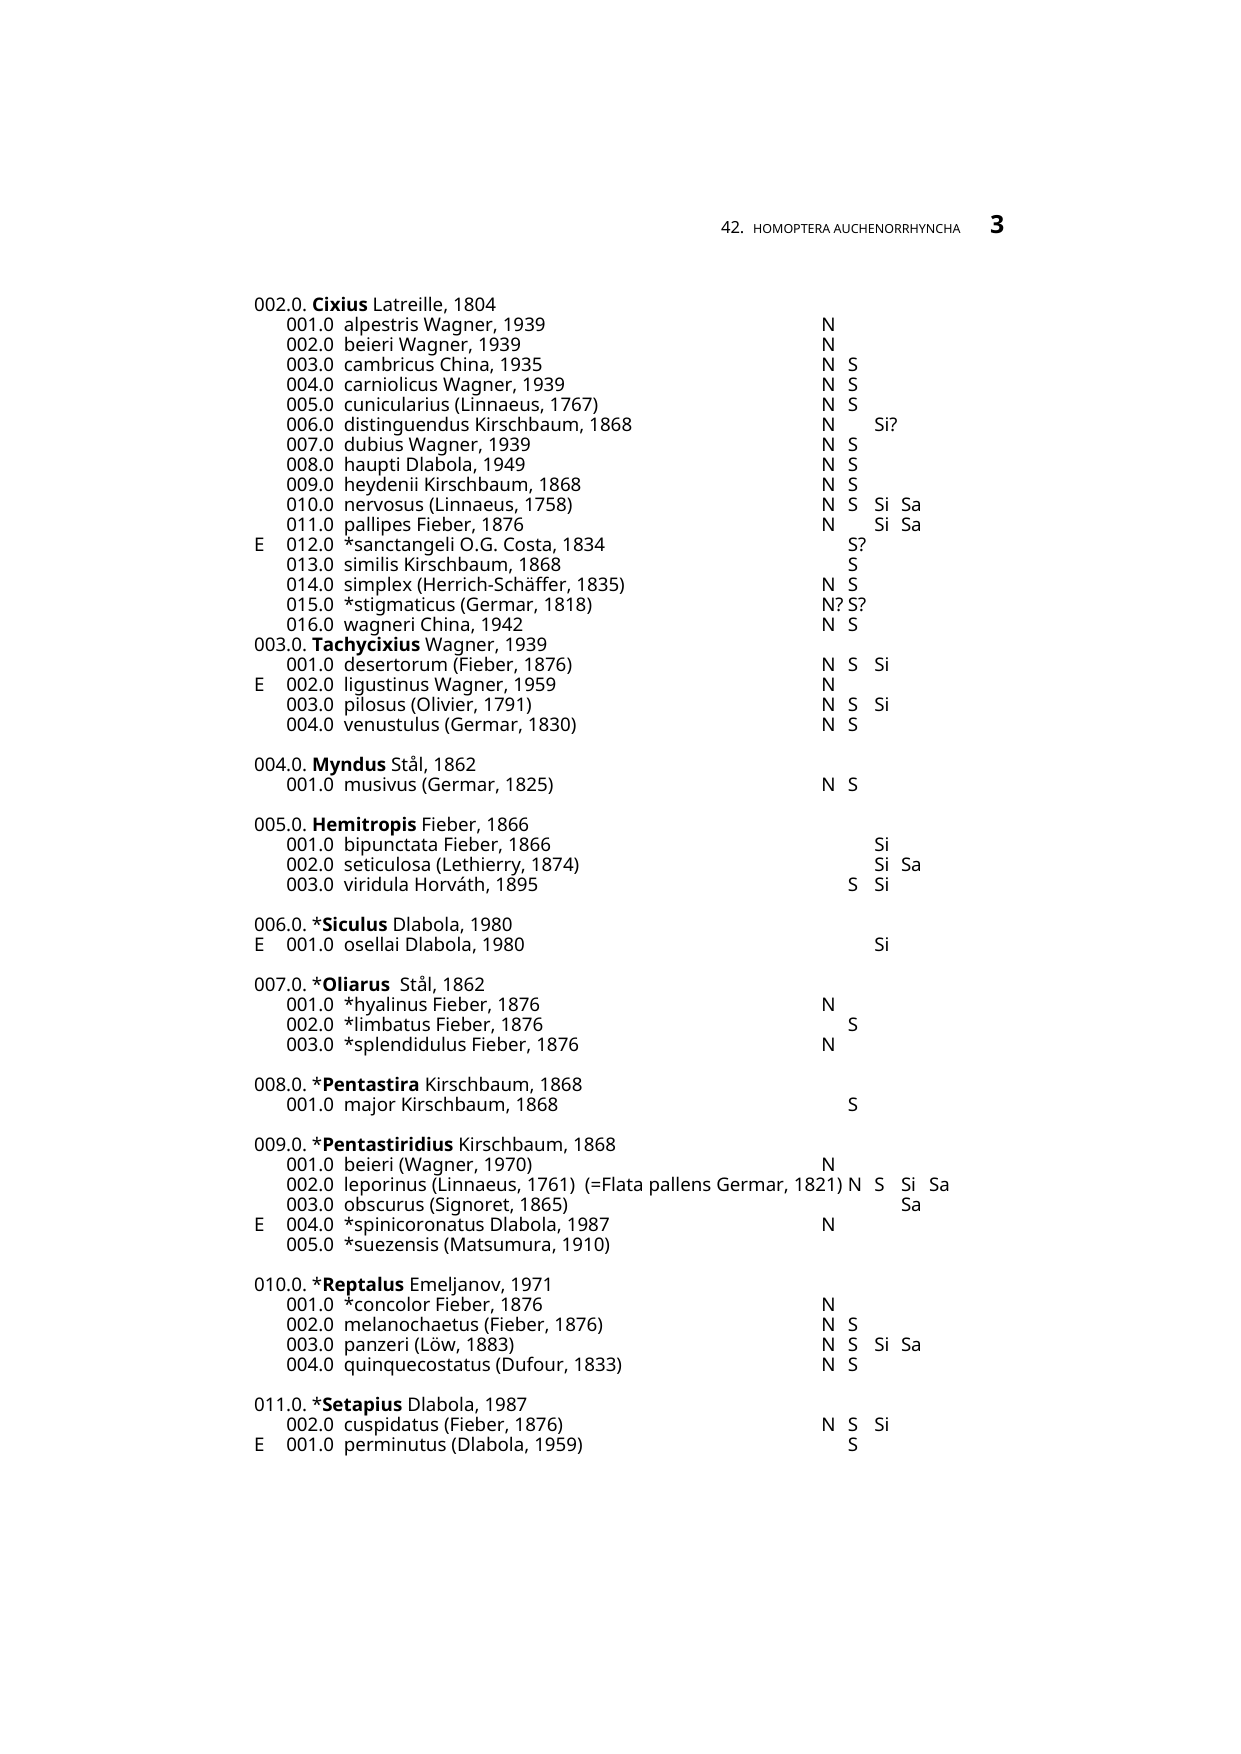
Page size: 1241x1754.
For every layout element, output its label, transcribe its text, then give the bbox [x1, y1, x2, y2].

text 002.0. Cixius Latreille, 1804 [254, 295, 1004, 315]
text 001.0 beieri (Wagner, 1970) N [254, 1155, 1004, 1175]
text 004.0 quinquecostatus (Dufour, 1833) N S [254, 1355, 1004, 1375]
text 002.0 beieri Wagner, 1939 N [254, 335, 1004, 355]
text 002.0 cuspidatus (Fieber, 1876) N S Si [254, 1415, 1004, 1435]
text 001.0 bipunctata Fieber, 1866 Si [254, 835, 1004, 855]
text 003.0 obscurus (Signoret, 1865) Sa [254, 1195, 1004, 1215]
text 008.0 haupti Dlabola, 1949 N S [254, 455, 1004, 475]
text 001.0 *concolor Fieber, 1876 N [254, 1295, 1004, 1315]
text 011.0 pallipes Fieber, 1876 N Si Sa [254, 515, 1004, 535]
text 007.0 dubius Wagner, 1939 N S [254, 435, 1004, 455]
text 010.0. *Reptalus Emeljanov, 1971 [254, 1275, 1004, 1295]
text 001.0 major Kirschbaum, 1868 S [254, 1095, 1004, 1115]
text 001.0 alpestris Wagner, 1939 N [254, 315, 1004, 335]
text 013.0 similis Kirschbaum, 1868 S [254, 555, 1004, 575]
text 003.0 panzeri (Löw, 1883) N S Si Sa [254, 1335, 1004, 1355]
text 011.0. *Setapius Dlabola, 1987 [254, 1395, 1004, 1415]
text 016.0 wagneri China, 1942 N S [254, 615, 1004, 635]
text 009.0. *Pentastiridius Kirschbaum, 1868 [254, 1135, 1004, 1155]
text 014.0 simplex (Herrich-Schäffer, 1835) N S [254, 575, 1004, 595]
text 005.0. Hemitropis Fieber, 1866 [254, 815, 1004, 835]
text 003.0 cambricus China, 1935 N S [254, 355, 1004, 375]
text 003.0 viridula Horváth, 1895 S Si [254, 875, 1004, 895]
text 006.0 distinguendus Kirschbaum, 1868 N Si? [254, 415, 1004, 435]
text 005.0 cunicularius (Linnaeus, 1767) N S [254, 395, 1004, 415]
text E 001.0 osellai Dlabola, 1980 Si [254, 935, 1004, 955]
text 006.0. *Siculus Dlabola, 1980 [254, 915, 1004, 935]
text 007.0. *Oliarus Stål, 1862 [254, 975, 1004, 995]
text E 002.0 ligustinus Wagner, 1959 N [254, 675, 1004, 695]
text E 001.0 perminutus (Dlabola, 1959) S [254, 1435, 1004, 1455]
text 004.0 carniolicus Wagner, 1939 N S [254, 375, 1004, 395]
text 009.0 heydenii Kirschbaum, 1868 N S [254, 475, 1004, 495]
text 002.0 melanochaetus (Fieber, 1876) N S [254, 1315, 1004, 1335]
text 002.0 seticulosa (Lethierry, 1874) Si Sa [254, 855, 1004, 875]
text 003.0 *splendidulus Fieber, 1876 N [254, 1035, 1004, 1055]
text 001.0 desertorum (Fieber, 1876) N S Si [254, 655, 1004, 675]
text 002.0 leporinus (Linnaeus, 1761) (=Flata pallens Germar, 1821) N S Si Sa [254, 1175, 1004, 1195]
text 004.0. Myndus Stål, 1862 [254, 755, 1004, 775]
text 005.0 *suezensis (Matsumura, 1910) [254, 1235, 1004, 1255]
text E 004.0 *spinicoronatus Dlabola, 1987 N [254, 1215, 1004, 1235]
text 003.0 pilosus (Olivier, 1791) N S Si [254, 695, 1004, 715]
text E 012.0 *sanctangeli O.G. Costa, 1834 S? [254, 535, 1004, 555]
text 004.0 venustulus (Germar, 1830) N S [254, 715, 1004, 735]
text 002.0 *limbatus Fieber, 1876 S [254, 1015, 1004, 1035]
text 008.0. *Pentastira Kirschbaum, 1868 [254, 1075, 1004, 1095]
text 010.0 nervosus (Linnaeus, 1758) N S Si Sa [254, 495, 1004, 515]
text 001.0 *hyalinus Fieber, 1876 N [254, 995, 1004, 1015]
text 003.0. Tachycixius Wagner, 1939 [254, 635, 1004, 655]
text 001.0 musivus (Germar, 1825) N S [254, 775, 1004, 795]
text 015.0 *stigmaticus (Germar, 1818) N? S? [254, 595, 1004, 615]
